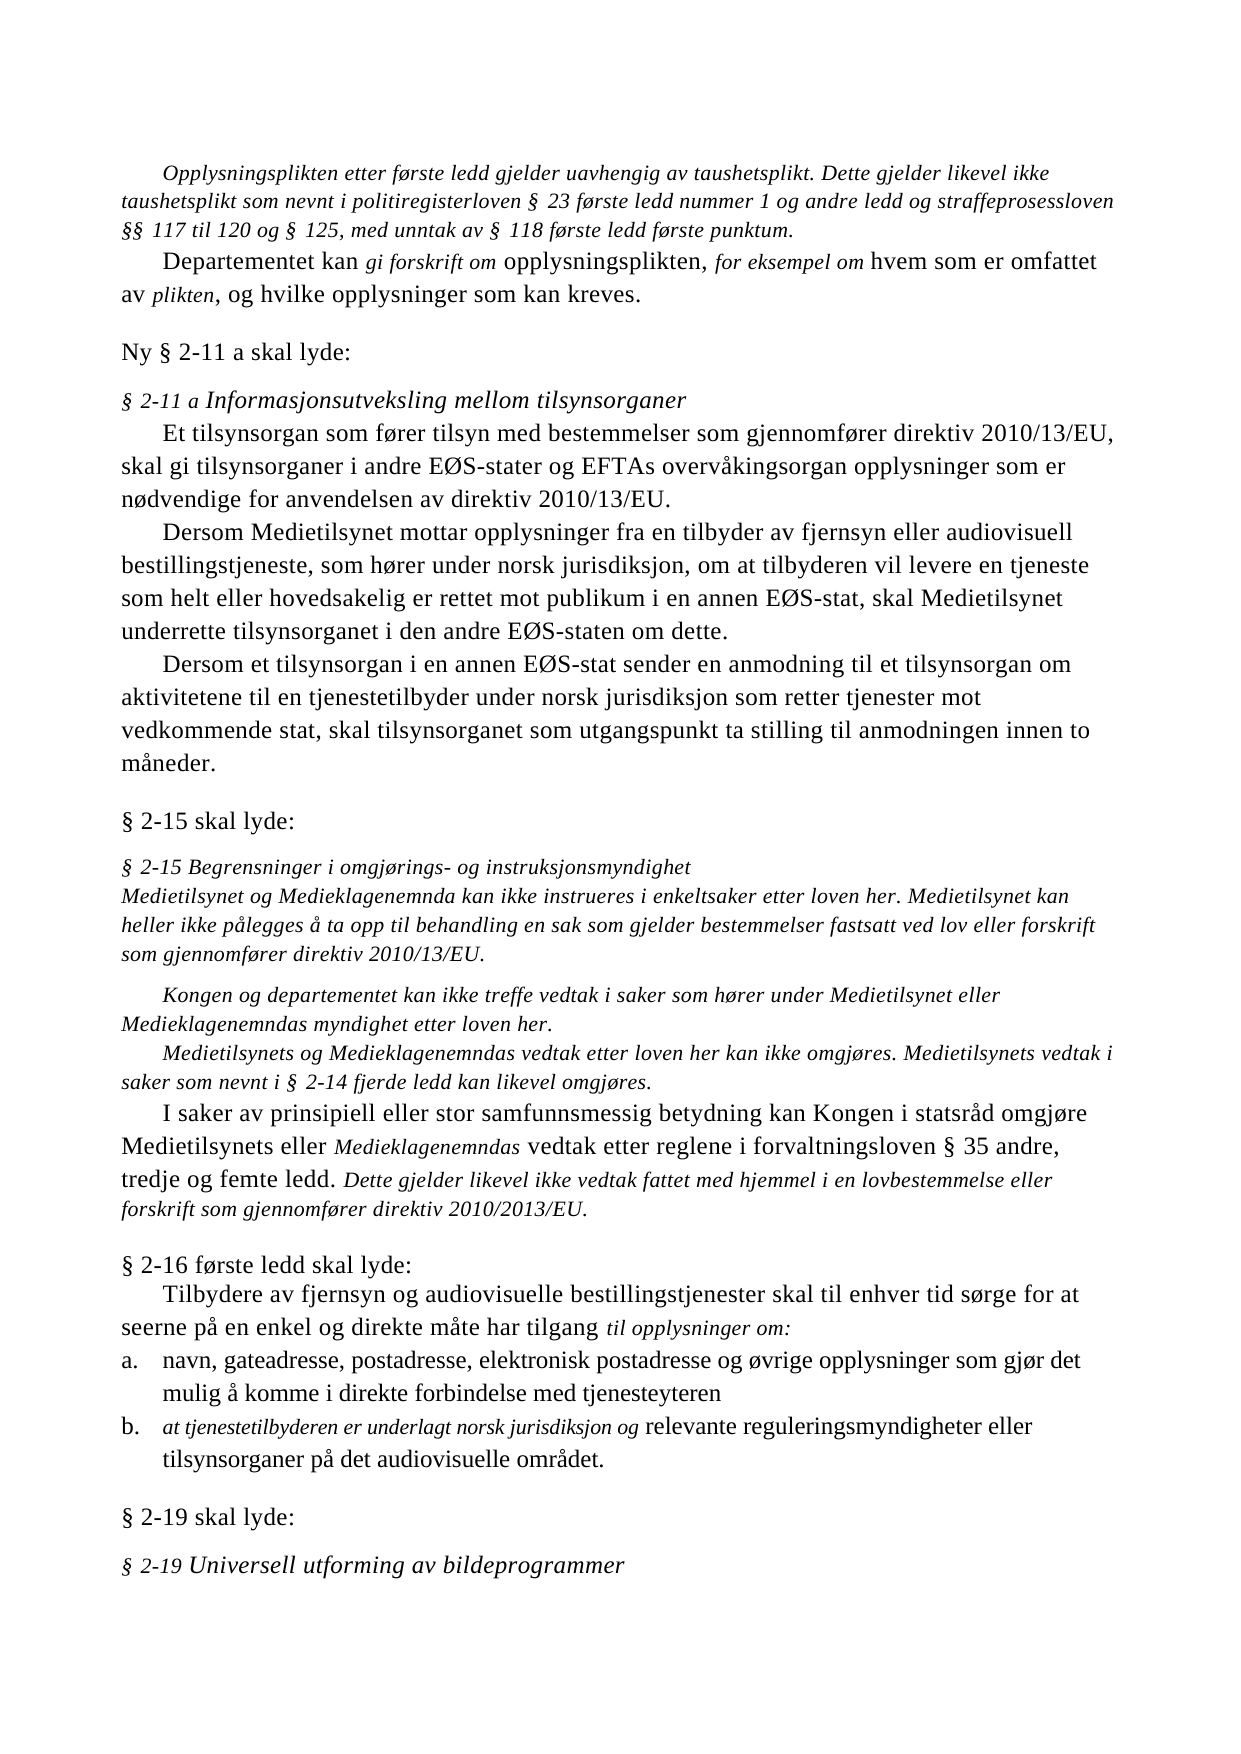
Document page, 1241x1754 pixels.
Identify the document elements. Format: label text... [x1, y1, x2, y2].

text Medietilsynet og Medieklagenemnda kan ikke instrueres i enkeltsaker etter loven her. Medietilsynet kan heller ikke pålegges å ta opp til behandling en sak som gjelder bestemmelser fastsatt ved lov eller forskrift som gjennomfører direktiv 2010/13/EU. [121, 883, 1119, 966]
text Opplysningsplikten etter første ledd gjelder uavhengig av taushetsplikt. Dette gjelder likevel ikke taushetsplikt som nevnt i politiregisterloven § 23 første ledd nummer 1 og andre ledd og straffeprosessloven §§ 117 til 120 og § 125, med unntak av § 118 første ledd første punktum. [121, 159, 1119, 243]
text Tilbydere av fjernsyn og audiovisuelle bestillingstjenester skal til enhver tid sørge for at seerne på en enkel og direkte måte har tilgang til opplysninger om: [121, 1279, 1119, 1341]
text § 2-15 skal lyde: [121, 806, 1119, 835]
text § 2-11 a Informasjonsutveksling mellom tilsynsorganer [121, 385, 1119, 414]
text Departementet kan gi forskrift om opplysningsplikten, for eksempel om hvem som er omfattet av plikten, og hvilke opplysninger som kan kreves. [121, 246, 1119, 308]
text § 2-16 første ledd skal lyde: [121, 1250, 1119, 1279]
text § 2-15 Begrensninger i omgjørings- og instruksjonsmyndighet [121, 854, 1119, 879]
text I saker av prinsipiell eller stor samfunnsmessig betydning kan Kongen i statsråd omgjøre Medietilsynets eller Medieklagenemndas vedtak etter reglene i forvaltningsloven § 35 andre, tredje og femte ledd. Dette gjelder likevel ikke vedtak fattet med hjemmel i en lovbestemmelse eller forskrift som gjennomfører direktiv 2010/2013/EU. [121, 1098, 1119, 1222]
text Kongen og departementet kan ikke treffe vedtak i saker som hører under Medietilsynet eller Medieklagenemndas myndighet etter loven her. [121, 982, 1119, 1036]
list b. at tjenestetilbyderen er underlagt norsk jurisdiksjon og relevante reguleringsmyndigheter eller tilsynsorganer på det audiovisuelle området. [121, 1411, 1119, 1473]
text Medietilsynets og Medieklagenemndas vedtak etter loven her kan ikke omgjøres. Medietilsynets vedtak i saker som nevnt i § 2-14 fjerde ledd kan likevel omgjøres. [121, 1040, 1119, 1094]
text Et tilsynsorgan som fører tilsyn med bestemmelser som gjennomfører direktiv 2010/13/EU, skal gi tilsynsorganer i andre EØS-stater og EFTAs overvåkingsorgan opplysninger som er nødvendige for anvendelsen av direktiv 2010/13/EU. [121, 418, 1119, 513]
text § 2-19 Universell utforming av bildeprogrammer [121, 1550, 1119, 1578]
text Dersom Medietilsynet mottar opplysninger fra en tilbyder av fjernsyn eller audiovisuell bestillingstjeneste, som hører under norsk jurisdiksjon, om at tilbyderen vil levere en tjeneste som helt eller hovedsakelig er rettet mot publikum i en annen EØS-stat, skal Medietilsynet underrette tilsynsorganet i den andre EØS-staten om dette. [121, 517, 1119, 645]
text Ny § 2-11 a skal lyde: [121, 337, 1119, 366]
text § 2-19 skal lyde: [121, 1502, 1119, 1531]
text Dersom et tilsynsorgan i en annen EØS-stat sender en anmodning til et tilsynsorgan om aktivitetene til en tjenestetilbyder under norsk jurisdiksjon som retter tjenester mot vedkommende stat, skal tilsynsorganet som utgangspunkt ta stilling til anmodningen innen to måneder. [121, 649, 1119, 777]
list a. navn, gateadresse, postadresse, elektronisk postadresse og øvrige opplysninger som gjør det mulig å komme i direkte forbindelse med tjenesteyteren [121, 1345, 1119, 1407]
